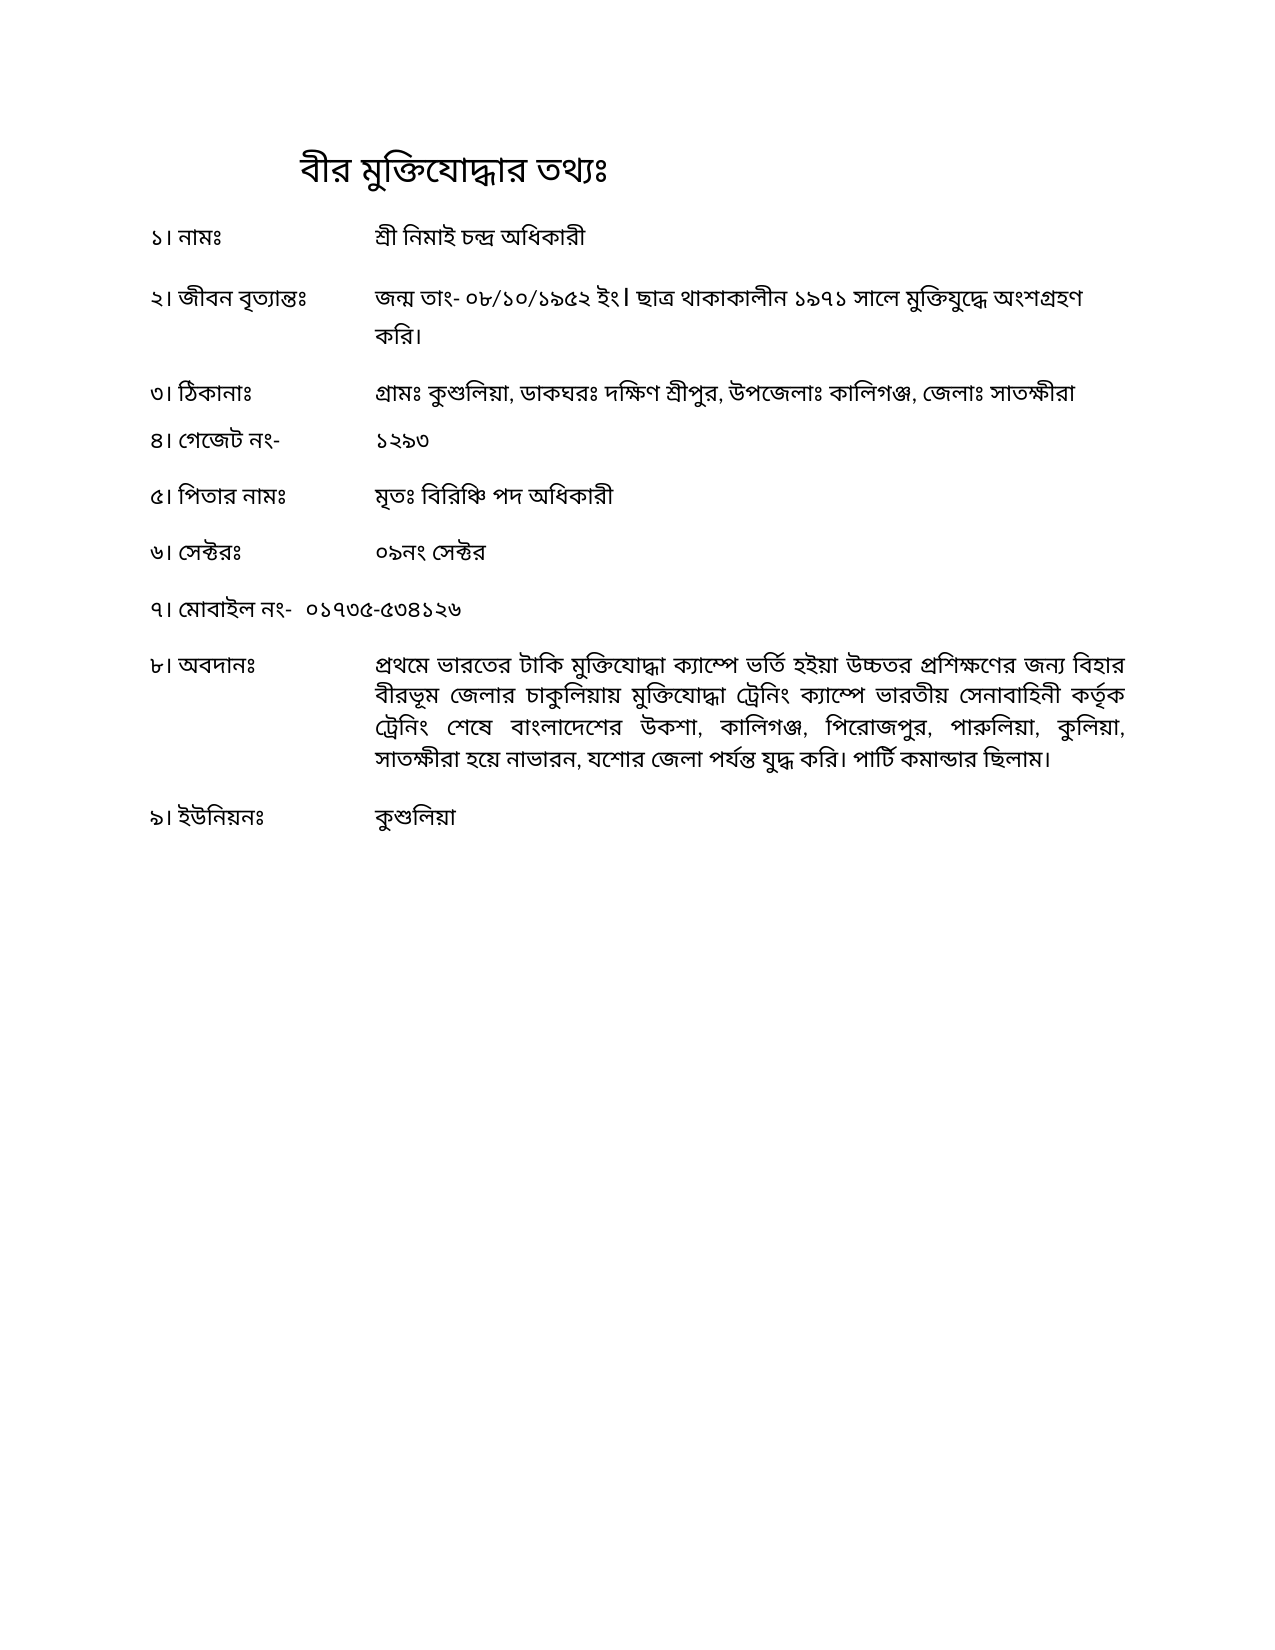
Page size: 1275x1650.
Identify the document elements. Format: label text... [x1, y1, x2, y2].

text ৯। ইউনিয়নঃ কুশুলিয়া [150, 804, 1125, 835]
text ৪। গেজেট নং- ১২৯৩ [150, 426, 1125, 458]
text ৫। পিতার নামঃ মৃতঃ বিরিঞ্চি পদ অধিকারী [150, 483, 1125, 513]
text ২। জীবন বৃত্যান্তঃ জন্ম তাং- ০৮/১০/১৯৫২ ইং। ছাত্র থাকাকালীন ১৯৭১ সালে মুক্তিযুদ্ধে অংশগ্রহণ করি। [150, 281, 1125, 354]
text ৭। মোবাইল নং- ০১৭৩৫-৫৩৪১২৬ [150, 595, 1125, 627]
text ৬। সেক্টরঃ ০৯নং সেক্টর [150, 539, 1125, 569]
text ৮। অবদানঃ প্রথমে ভারতের টাকি মুক্তিযোদ্ধা ক্যাম্পে ভর্তি হইয়া উচ্চতর প্রশিক্ষণের জন্য বিহার বীরভূম জেলার চাকুলিয়ায় মুক্তিযোদ্ধা ট্রেনিং ক্যাম্পে ভারতীয় সেনাবাহিনী কর্তৃক ট্রেনিং শেষে বাংলাদেশের উকশা, কালিগঞ্জ, পিরোজপুর, পারুলিয়া, কুলিয়া, সাতক্ষীরা হয়ে নাভারন, যশোর জেলা পর্যন্ত যুদ্ধ করি। পার্টি কমান্ডার ছিলাম। [150, 652, 1125, 776]
text ১। নামঃ শ্রী নিমাই চন্দ্র অধিকারী [150, 225, 1125, 255]
text ৩। ঠিকানাঃ গ্রামঃ কুশুলিয়া, ডাকঘরঃ দক্ষিণ শ্রীপুর, উপজেলাঃ কালিগঞ্জ, জেলাঃ সাতক্ষীরা [150, 379, 1125, 411]
text বীর মুক্তিযোদ্ধার তথ্যঃ [225, 150, 1125, 197]
